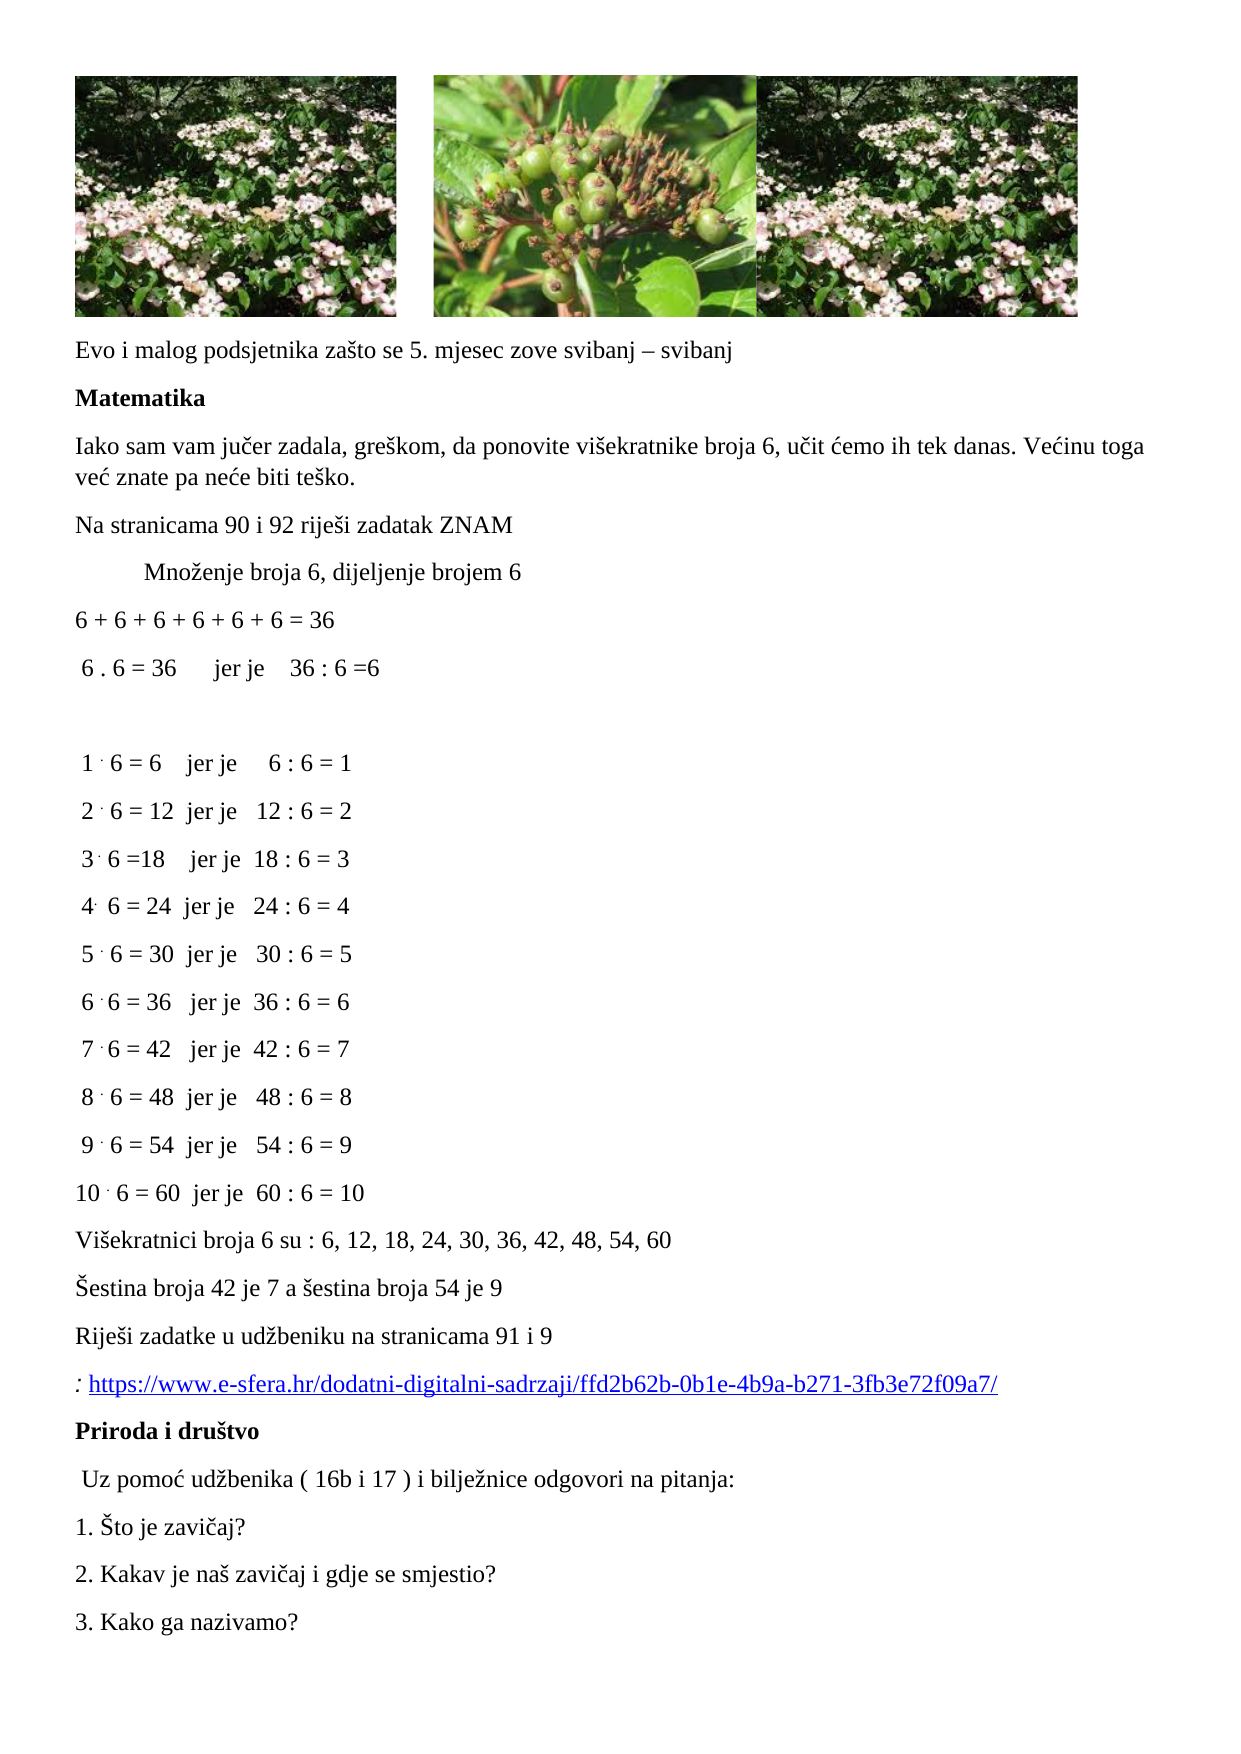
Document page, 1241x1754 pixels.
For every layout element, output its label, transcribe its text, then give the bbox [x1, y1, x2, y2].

picture [433, 75, 1078, 317]
text Šestina broja 42 je 7 a šestina broja 54 je 9 [75, 1273, 1165, 1302]
text 10 . 6 = 60 jer je 60 : 6 = 10 [75, 1178, 1165, 1206]
text 1. Što je zavičaj? [75, 1512, 1165, 1541]
text 4. 6 = 24 jer je 24 : 6 = 4 [75, 891, 1165, 920]
text 6 + 6 + 6 + 6 + 6 + 6 = 36 [75, 605, 1165, 634]
text 7 . 6 = 42 jer je 42 : 6 = 7 [75, 1034, 1165, 1063]
text : https://www.e-sfera.hr/dodatni-digitalni-sadrzaji/ffd2b62b-0b1e-4b9a-b271-3fb3e72f09a7/ [75, 1368, 1165, 1397]
text 6 . 6 = 36 jer je 36 : 6 = 6 [75, 987, 1165, 1016]
text 1 . 6 = 6 jer je 6 : 6 = 1 [75, 748, 1165, 777]
text 3 . 6 =18 jer je 18 : 6 = 3 [75, 844, 1165, 872]
text 5 . 6 = 30 jer je 30 : 6 = 5 [75, 939, 1165, 968]
text Matematika [75, 383, 1165, 412]
text 3. Kako ga nazivamo? [75, 1607, 1165, 1636]
text 8 . 6 = 48 jer je 48 : 6 = 8 [75, 1082, 1165, 1111]
text Riješi zadatke u udžbeniku na stranicama 91 i 9 [75, 1321, 1165, 1349]
picture [75, 76, 397, 317]
text Višekratnici broja 6 su : 6, 12, 18, 24, 30, 36, 42, 48, 54, 60 [75, 1225, 1165, 1254]
text Uz pomoć udžbenika ( 16b i 17 ) i bilježnice odgovori na pitanja: [75, 1464, 1165, 1493]
text Iako sam vam jučer zadala, greškom, da ponovite višekratnike broja 6, učit ćemo ih tek danas. Većinu toga već znate pa neće biti teško. [75, 431, 1165, 491]
text 2 . 6 = 12 jer je 12 : 6 = 2 [75, 796, 1165, 825]
text 2. Kakav je naš zavičaj i gdje se smjestio? [75, 1559, 1165, 1588]
text 6 . 6 = 36 jer je 36 : 6 =6 [75, 653, 1165, 682]
text 9 . 6 = 54 jer je 54 : 6 = 9 [75, 1130, 1165, 1159]
text Množenje broja 6, dijeljenje brojem 6 [75, 557, 1165, 586]
text Evo i malog podsjetnika zašto se 5. mjesec zove svibanj – svibanj [75, 336, 1165, 364]
text Na stranicama 90 i 92 riješi zadatak ZNAM [75, 510, 1165, 538]
text Priroda i društvo [75, 1416, 1165, 1445]
